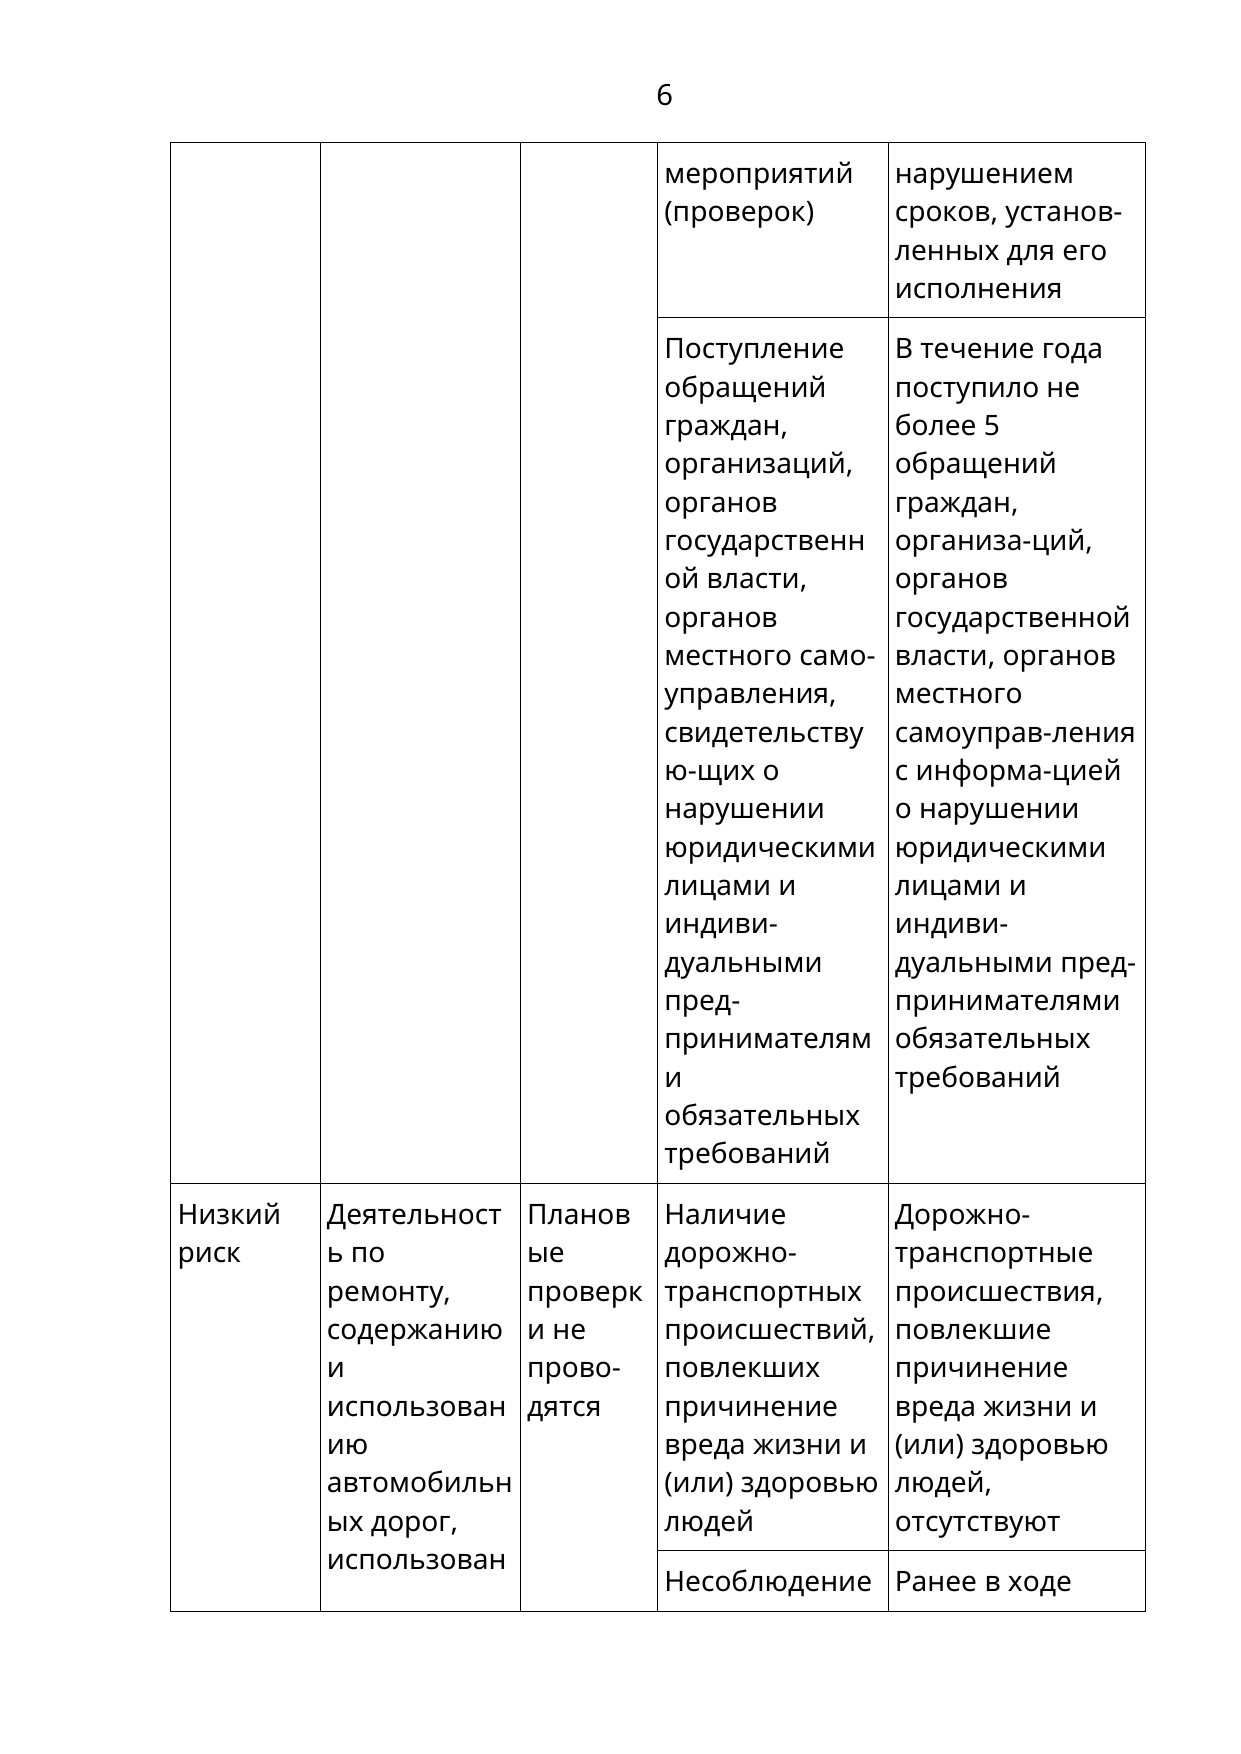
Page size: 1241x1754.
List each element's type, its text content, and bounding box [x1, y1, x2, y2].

table_cell Низкий риск [171, 1184, 320, 1611]
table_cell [889, 1551, 1145, 1611]
table_cell Дорожно-транспортные происшествия, повлекшие причинение вреда жизни и (или) здоровью людей, отсутствуют [889, 1184, 1145, 1550]
table_cell Деятельность по ремонту, содержанию и использованию автомобильных дорог, использованию полос отвода и (или) придо-рожных полос автомобильных дорог, отнесён-ных в соответ-ствии с законо-дательством Российской Федерации к категории V [321, 1184, 520, 1611]
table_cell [889, 143, 1145, 317]
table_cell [658, 1551, 888, 1611]
table_cell Наличие дорожно-транспортных происшествий, повлекших причинение вреда жизни и (или) здоровью людей [658, 1184, 888, 1550]
table_cell В течение года поступило не более 5 обращений граждан, организа-ций, органов государственной власти, органов местного самоуправ-ления с информа-цией о нарушении юридическими лицами и индиви-дуальными пред-принимателями обязательных требований [889, 318, 1145, 1183]
table_cell Плановые проверки не прово-дятся [521, 1184, 657, 1611]
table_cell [658, 143, 888, 317]
table_cell Поступление обращений граждан, организаций, органов государственной власти, органов местного само-управления, свидетельствую-щих о нарушении юридическими лицами и индиви-дуальными пред-принимателями обязательных требований [658, 318, 888, 1183]
